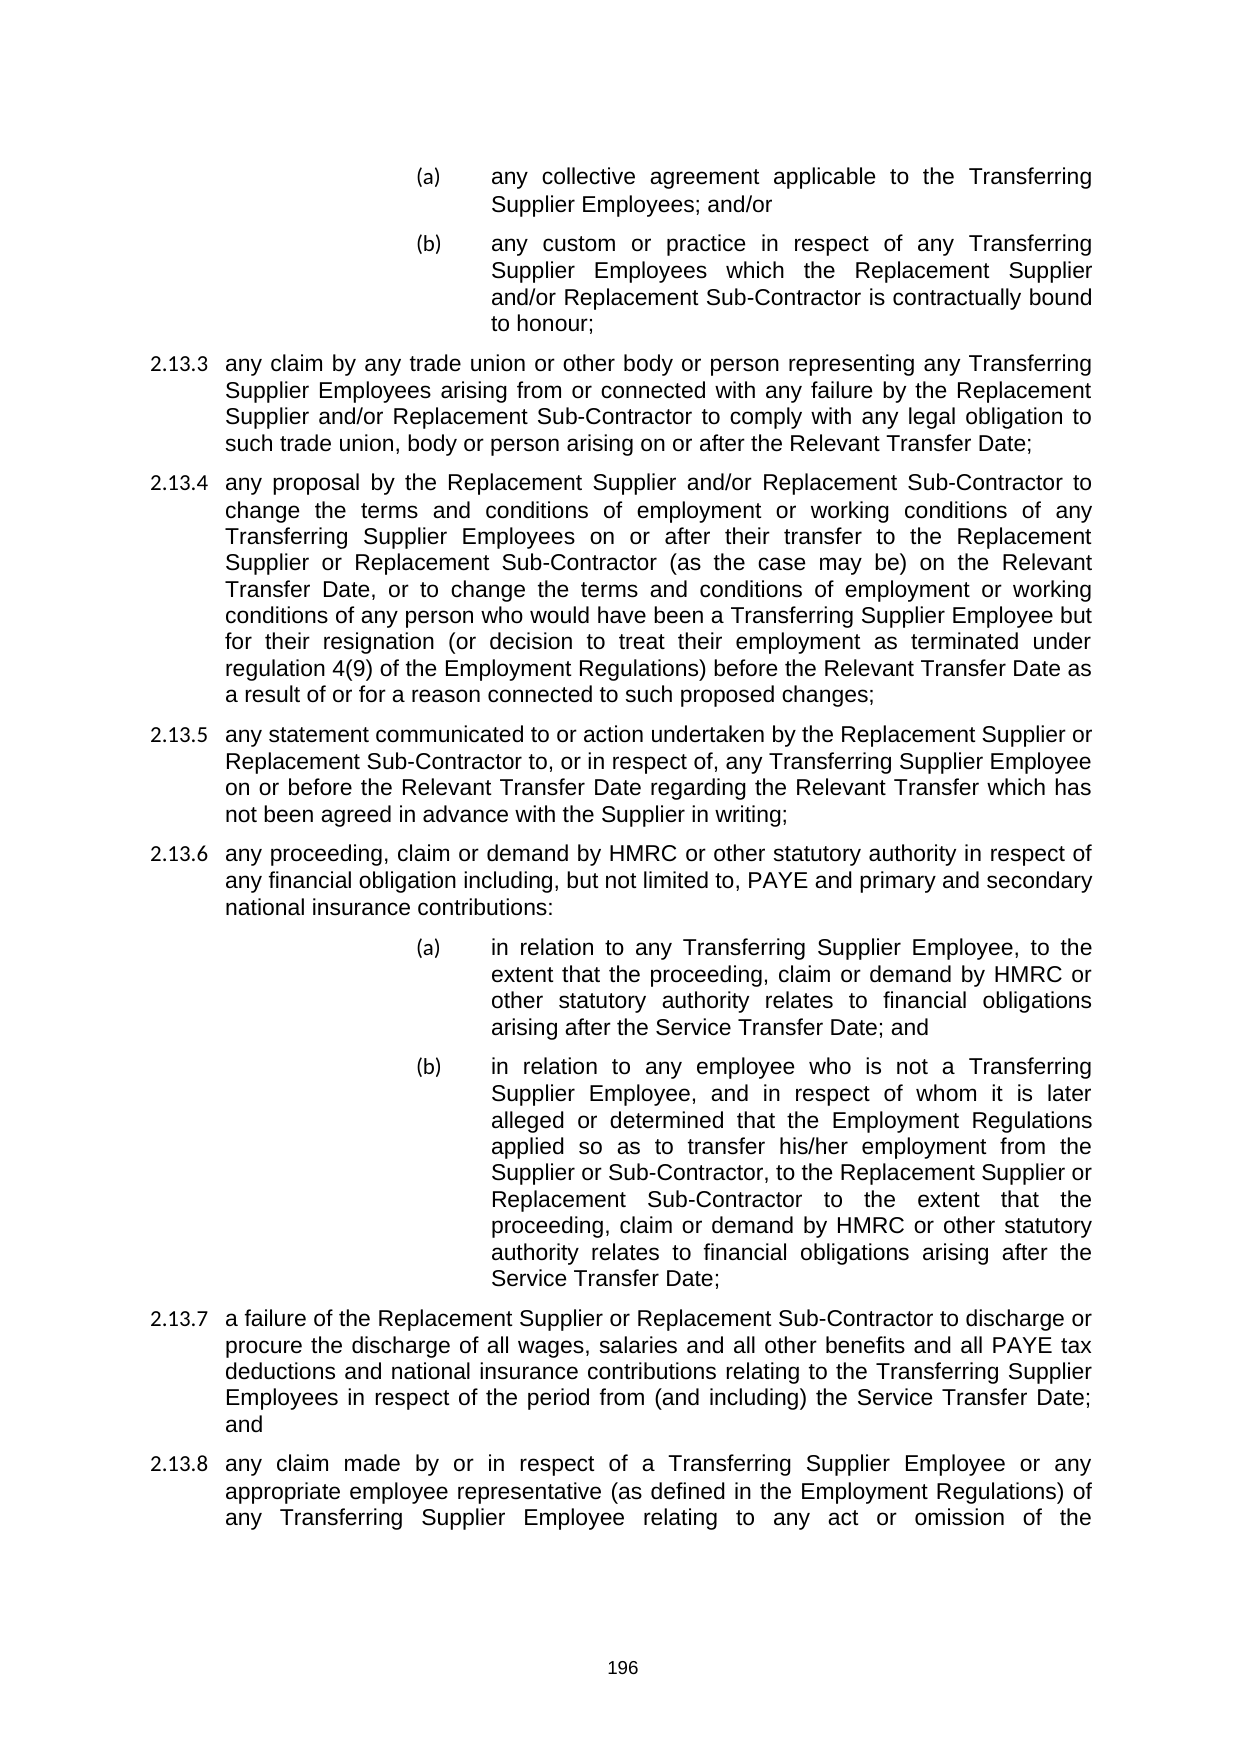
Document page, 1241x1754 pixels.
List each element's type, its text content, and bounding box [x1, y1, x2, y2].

text in relation to any Transferring Supplier Employee, to the extent that the proceeding, claim or demand by HMRC or other statutory authority relates to financial obligations arising after the Service Transfer Date; and [416, 933, 1093, 1040]
text any claim by any trade union or other body or person representing any Transferring Supplier Employees arising from or connected with any failure by the Replacement Supplier and/or Replacement Sub-Contractor to comply with any legal obligation to such trade union, body or person arising on or after the Relevant Transfer Date; [150, 349, 1093, 456]
text in relation to any employee who is not a Transferring Supplier Employee, and in respect of whom it is later alleged or determined that the Employment Regulations applied so as to transfer his/her employment from the Supplier or Sub-Contractor, to the Replacement Supplier or Replacement Sub-Contractor to the extent that the proceeding, claim or demand by HMRC or other statutory authority relates to financial obligations arising after the Service Transfer Date; [416, 1052, 1093, 1291]
text a failure of the Replacement Supplier or Replacement Sub-Contractor to discharge or procure the discharge of all wages, salaries and all other benefits and all PAYE tax deductions and national insurance contributions relating to the Transferring Supplier Employees in respect of the period from (and including) the Service Transfer Date; and [150, 1304, 1093, 1437]
text any proceeding, claim or demand by HMRC or other statutory authority in respect of any financial obligation including, but not limited to, PAYE and primary and secondary national insurance contributions: [150, 839, 1093, 920]
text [150, 1449, 1093, 1530]
text any collective agreement applicable to the Transferring Supplier Employees; and/or [416, 162, 1093, 217]
text any statement communicated to or action undertaken by the Replacement Supplier or Replacement Sub-Contractor to, or in respect of, any Transferring Supplier Employee on or before the Relevant Transfer Date regarding the Relevant Transfer which has not been agreed in advance with the Supplier in writing; [150, 720, 1093, 827]
text any custom or practice in respect of any Transferring Supplier Employees which the Replacement Supplier and/or Replacement Sub-Contractor is contractually bound to honour; [416, 229, 1093, 336]
text any proposal by the Replacement Supplier and/or Replacement Sub-Contractor to change the terms and conditions of employment or working conditions of any Transferring Supplier Employees on or after their transfer to the Replacement Supplier or Replacement Sub-Contractor (as the case may be) on the Relevant Transfer Date, or to change the terms and conditions of employment or working conditions of any person who would have been a Transferring Supplier Employee but for their resignation (or decision to treat their employment as terminated under regulation 4(9) of the Employment Regulations) before the Relevant Transfer Date as a result of or for a reason connected to such proposed changes; [150, 468, 1093, 707]
